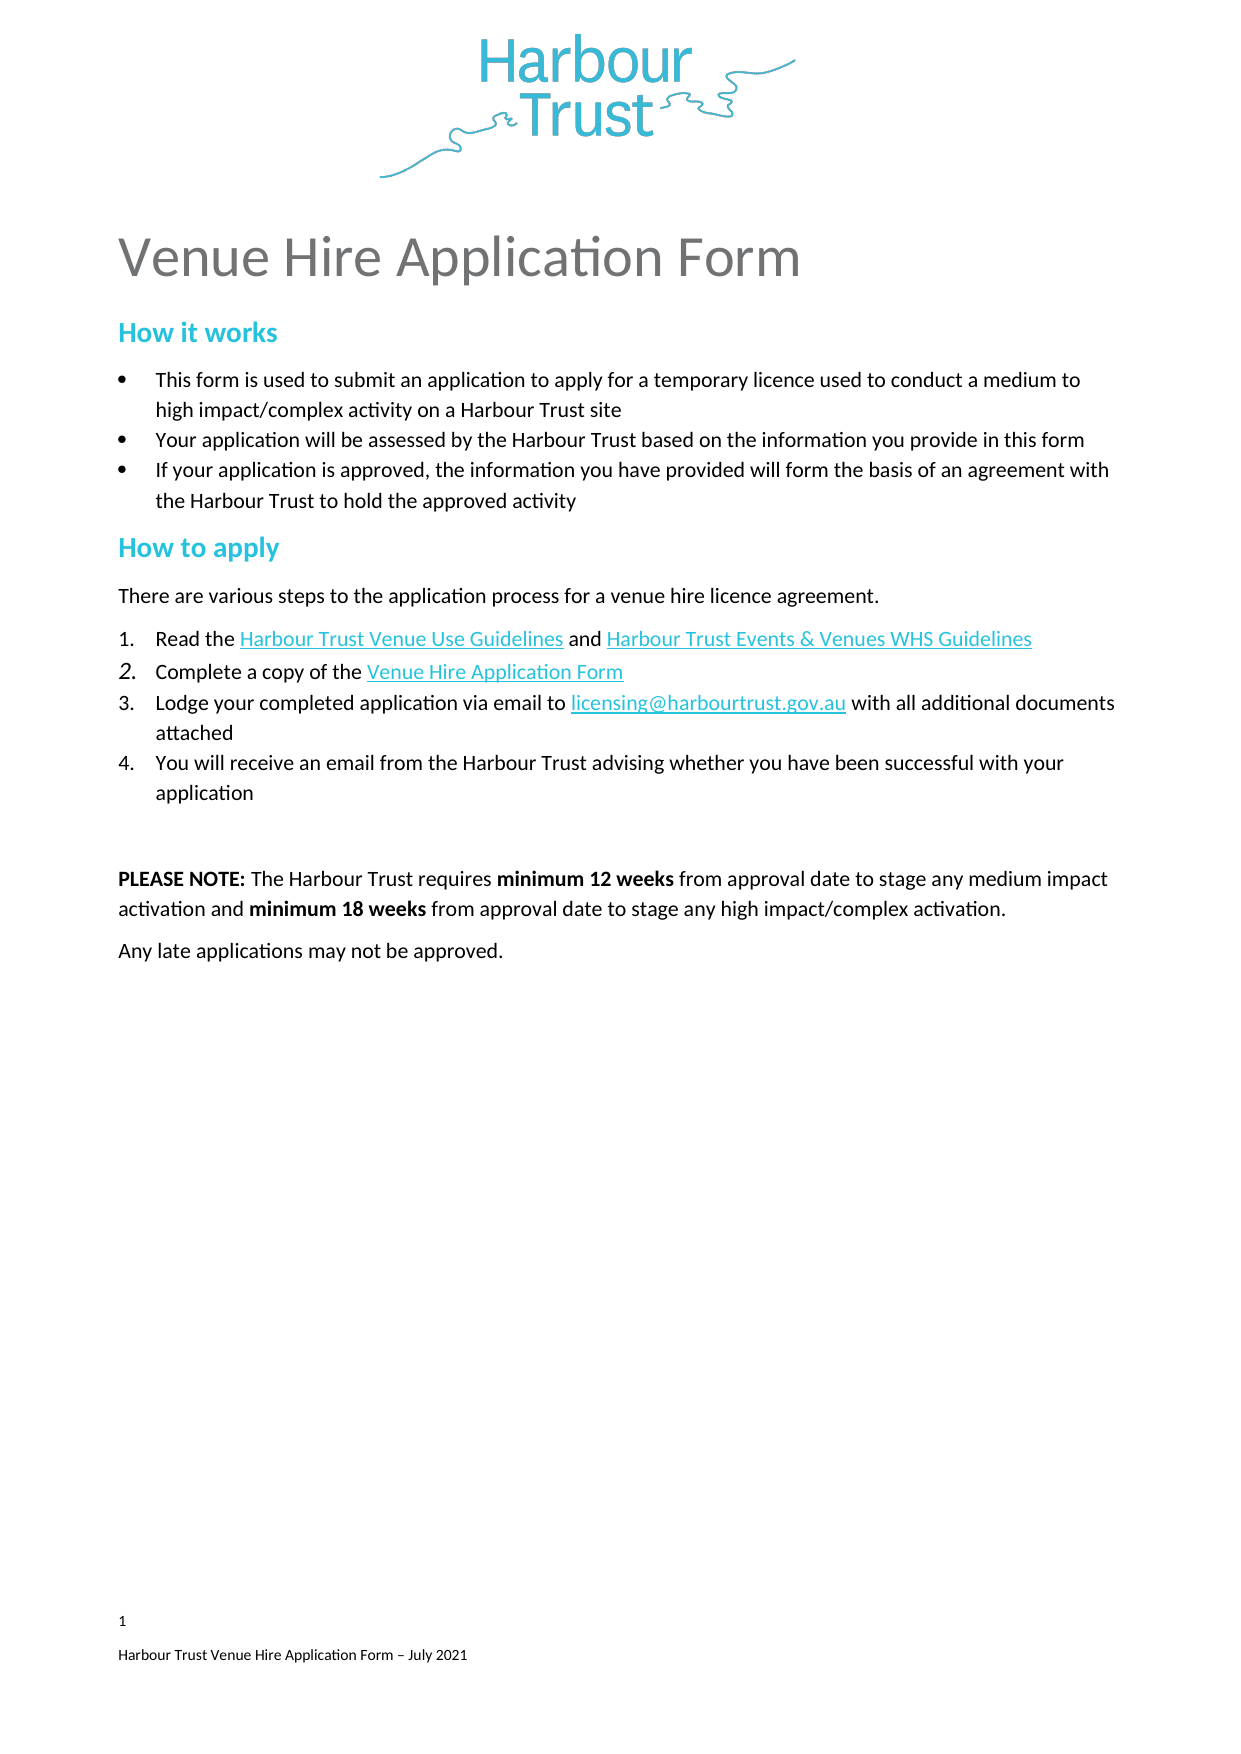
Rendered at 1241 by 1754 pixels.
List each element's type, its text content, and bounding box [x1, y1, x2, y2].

subtitle How it works [118, 314, 1122, 349]
text PLEASE NOTE: The Harbour Trust requires minimum 12 weeks from approval date to stage any medium impact activation and minimum 18 weeks from approval date to stage any high impact/complex activation. [118, 865, 1122, 922]
list Read the Harbour Trust Venue Use Guidelines and Harbour Trust Events & Venues WHS Guidelines [118, 625, 1122, 651]
text Any late applications may not be approved. [118, 937, 1122, 964]
list This form is used to submit an application to apply for a temporary licence used to conduct a medium to high impact/complex activity on a Harbour Trust site [118, 366, 1122, 423]
list You will receive an email from the Harbour Trust advising whether you have been successful with your application [118, 749, 1122, 806]
list Lodge your completed application via email to licensing@harbourtrust.gov.au with all additional documents attached [118, 689, 1122, 746]
list Complete a copy of the Venue Hire Application Form [118, 655, 1122, 685]
list Your application will be assessed by the Harbour Trust based on the information you provide in this form [118, 427, 1122, 453]
picture [373, 25, 802, 187]
text There are various steps to the application process for a venue hire licence agreement. [118, 582, 1122, 609]
subtitle How to apply [118, 529, 1122, 565]
list If your application is approved, the information you have provided will form the basis of an agreement with the Harbour Trust to hold the approved activity [118, 457, 1122, 513]
subtitle Venue Hire Application Form [118, 219, 1122, 291]
